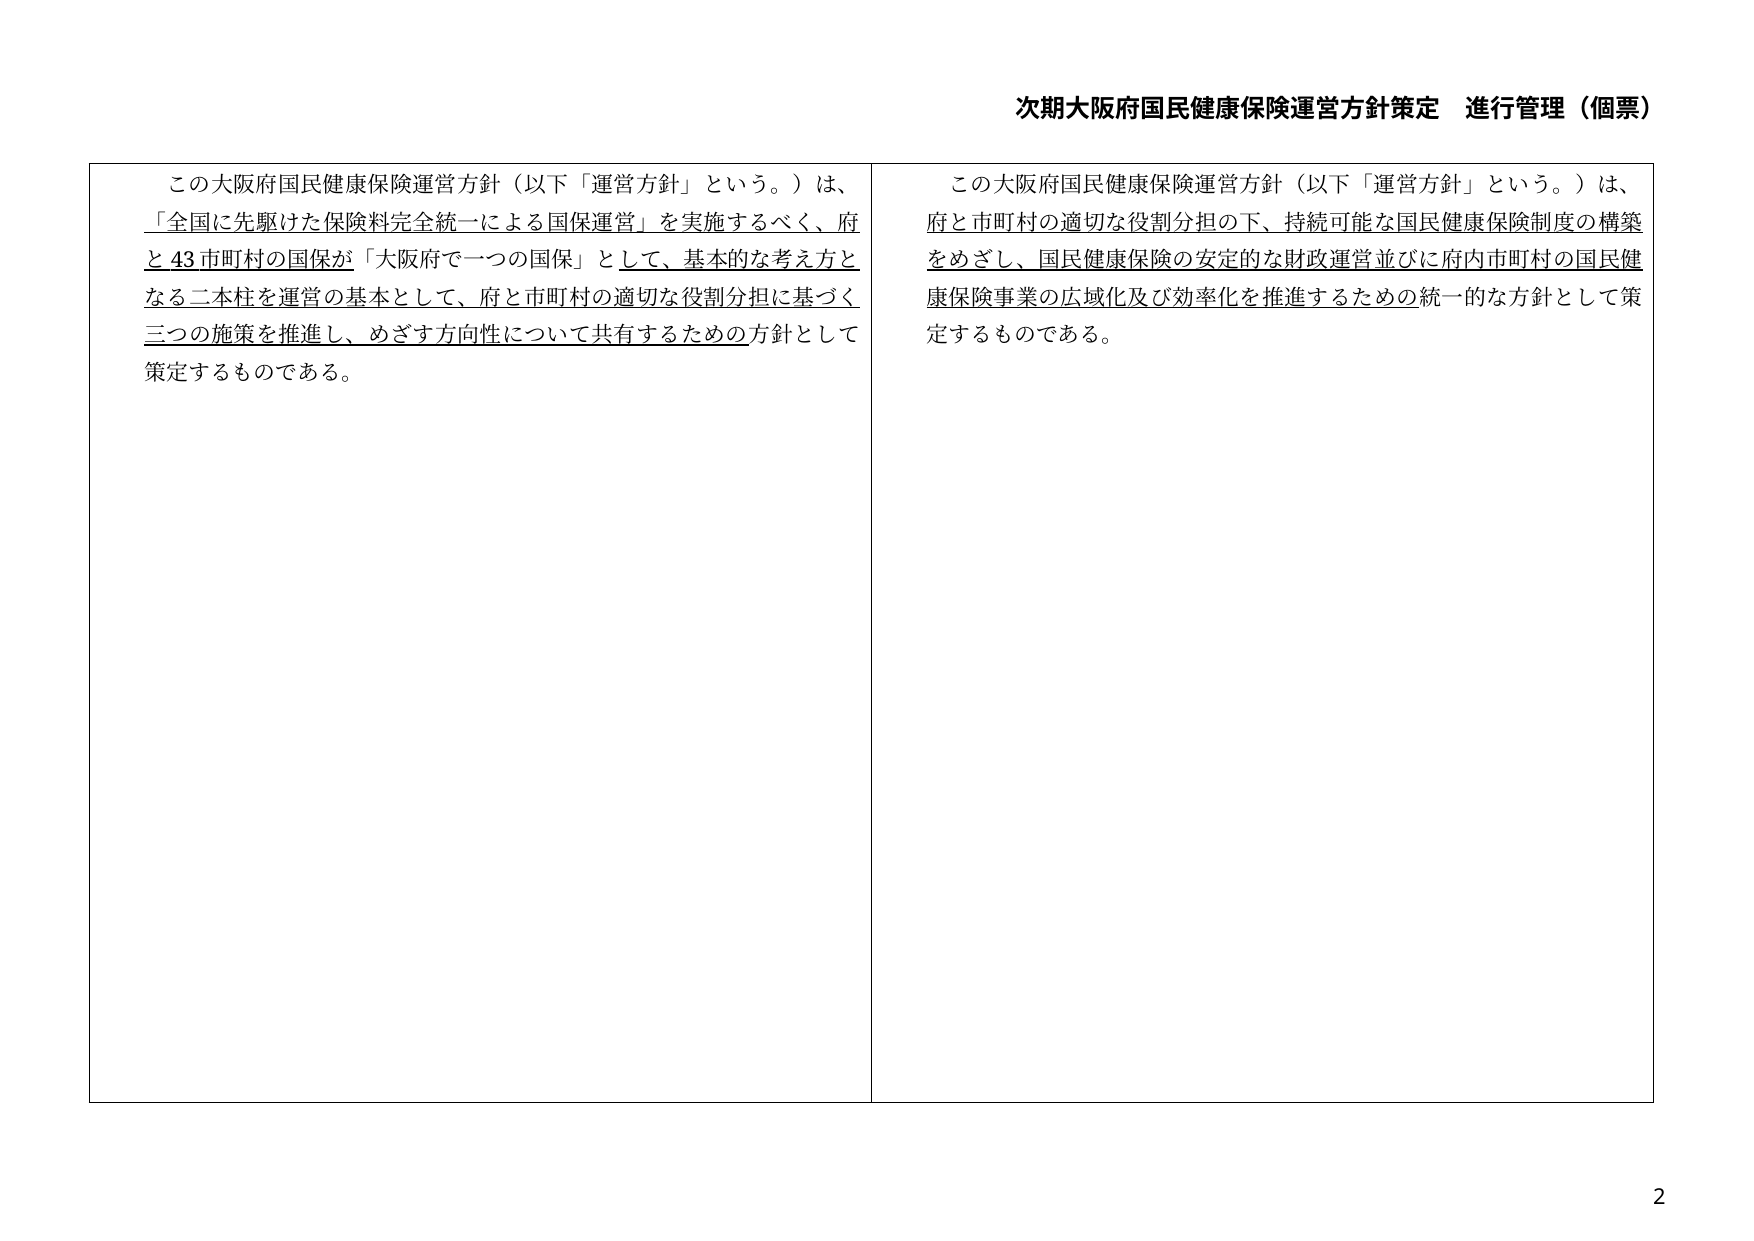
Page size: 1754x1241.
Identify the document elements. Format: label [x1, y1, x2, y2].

table_cell [872, 164, 1653, 1102]
table_cell [90, 164, 871, 1102]
